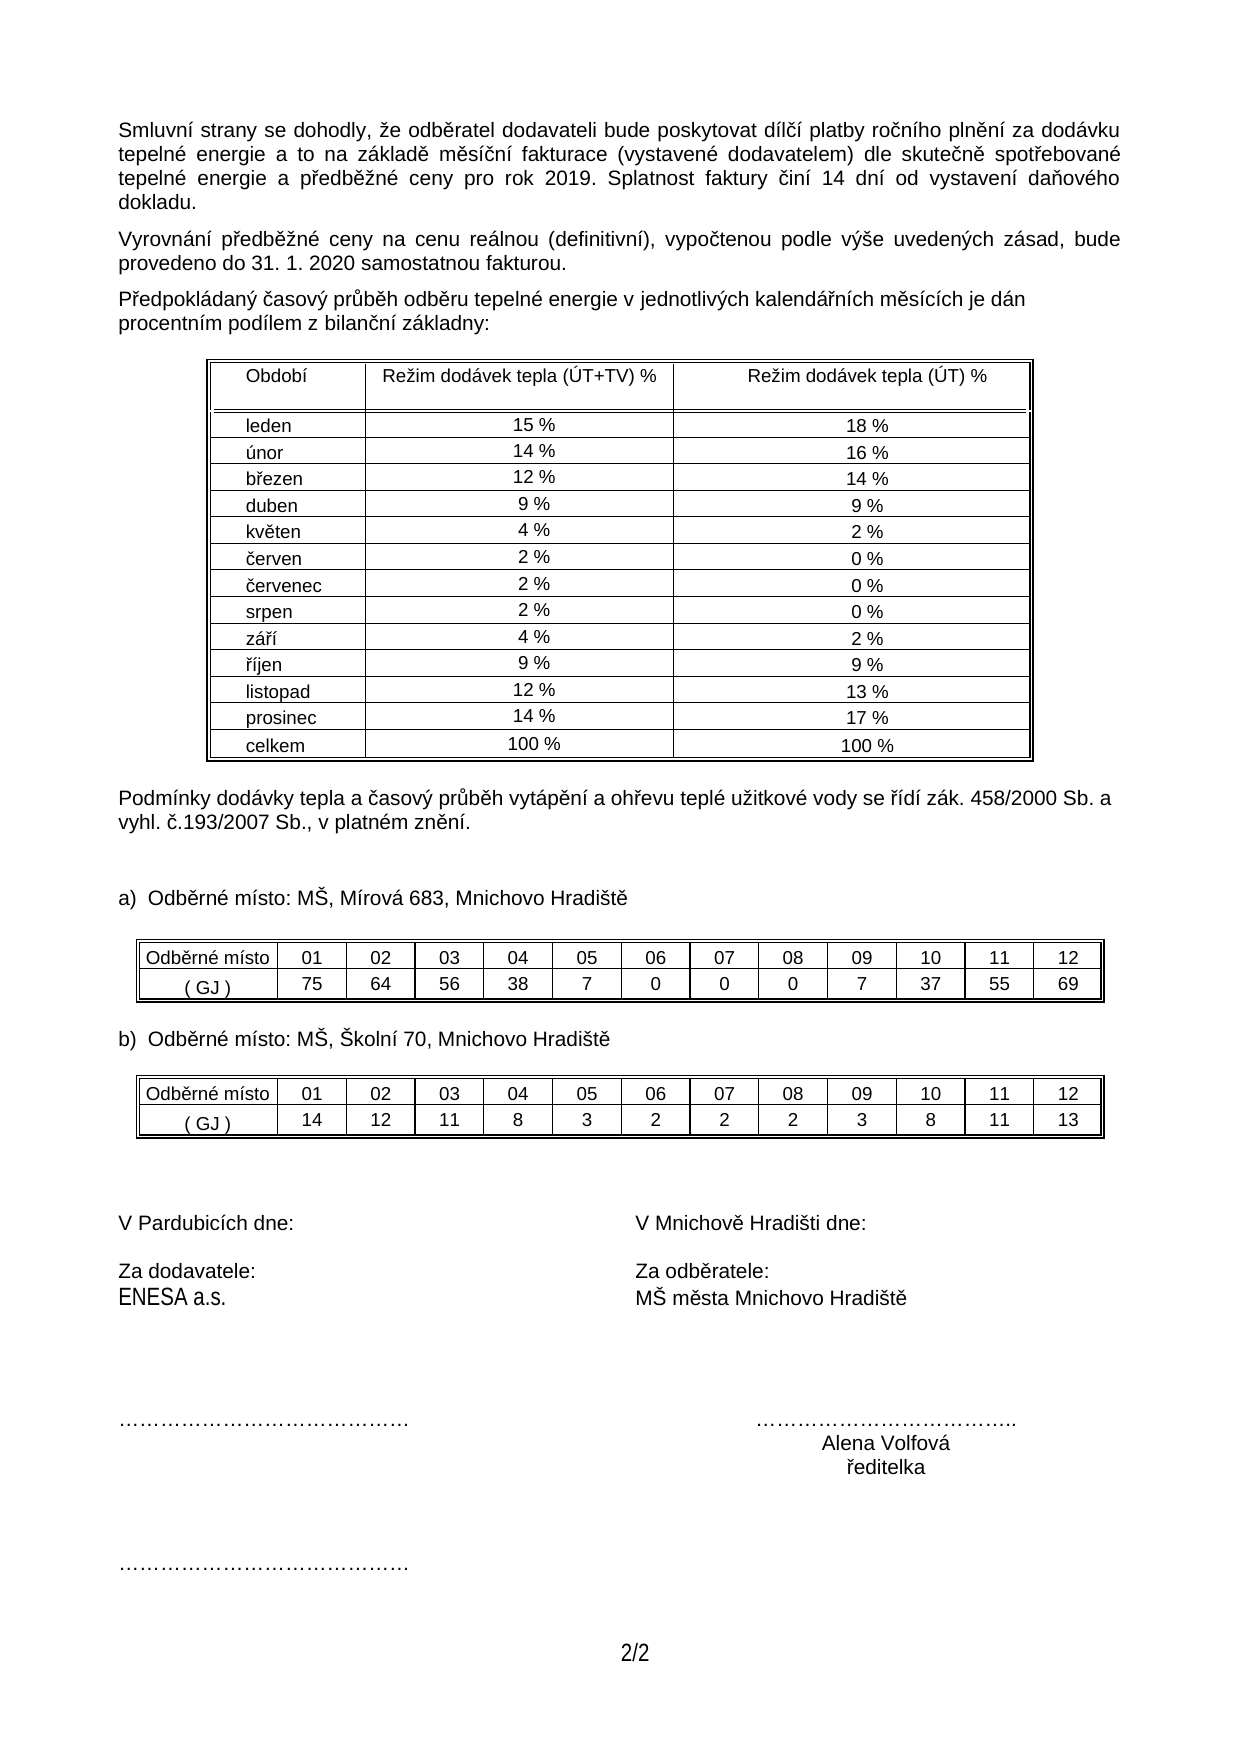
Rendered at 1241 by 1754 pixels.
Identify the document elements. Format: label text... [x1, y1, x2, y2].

table_cell 0 % [674, 597, 1029, 622]
table_cell 15 % [366, 413, 673, 437]
text Alena Volfová [118, 1431, 1122, 1455]
table_cell 0 % [674, 570, 1029, 596]
table_header 06 [622, 1079, 689, 1104]
table_header 01 [278, 943, 346, 968]
table_header 12 [1034, 943, 1100, 968]
table_cell 55 [966, 969, 1033, 998]
table_cell 14 % [366, 703, 673, 729]
table_header 10 [897, 943, 964, 968]
table_cell 12 % [366, 677, 673, 702]
text Vyrovnání předběžné ceny na cenu reálnou (definitivní), vypočtenou podle výše uvedených zásad, bude provedeno do 31. 1. 2020 samostatnou fakturou. [118, 226, 1122, 274]
text V Pardubicích dne: V Mnichově Hradišti dne: [118, 1211, 1122, 1234]
table_cell 11 [966, 1105, 1033, 1134]
table_cell [366, 387, 673, 408]
table_cell únor [211, 438, 365, 463]
table_cell 64 [347, 969, 414, 998]
table_cell 13 % [674, 677, 1029, 702]
table_cell březen [211, 464, 365, 490]
table_header Odběrné místo [140, 1079, 277, 1104]
table_cell červenec [211, 570, 365, 596]
table_cell 13 [1034, 1105, 1100, 1134]
table_cell 37 [897, 969, 964, 998]
table_header 04 [484, 1079, 552, 1104]
table_cell 14 % [366, 438, 673, 463]
text Předpokládaný časový průběh odběru tepelné energie v jednotlivých kalendářních měsících je dán procentním podílem z bilanční základny: [118, 287, 1122, 335]
table_cell 38 [484, 969, 552, 998]
table_header 05 [553, 943, 621, 968]
table_header 02 [347, 1079, 414, 1104]
text …………………………………… ……………………………….. [118, 1407, 1122, 1431]
table_header Režim dodávek tepla (ÚT) % [674, 363, 1029, 387]
table_cell srpen [211, 597, 365, 622]
table_header 06 [622, 943, 689, 968]
table_cell 12 % [366, 464, 673, 490]
table_cell 0 [622, 969, 689, 998]
table_cell 2 [622, 1105, 689, 1134]
table_header 05 [553, 1079, 621, 1104]
table_cell celkem [211, 730, 365, 757]
table_header 03 [416, 943, 483, 968]
text Smluvní strany se dohodly, že odběratel dodavateli bude poskytovat dílčí platby ročního plnění za dodávku tepelné energie a to na základě měsíční fakturace (vystavené dodavatelem) dle skutečně spotřebované tepelné energie a předběžné ceny pro rok 2019. Splatnost faktury činí 14 dní od vystavení daňového dokladu. [118, 118, 1122, 214]
table_cell [211, 387, 365, 408]
table_cell 100 % [674, 730, 1029, 757]
table_header 11 [966, 943, 1033, 968]
table_cell 14 [278, 1105, 346, 1134]
text Za dodavatele: Za odběratele: [118, 1258, 1122, 1282]
table_cell 9 % [674, 650, 1029, 676]
table_cell 18 % [674, 409, 1032, 437]
table_cell 56 [416, 969, 483, 998]
table_header 07 [691, 1079, 758, 1104]
table_cell ( GJ ) [140, 1105, 277, 1134]
table_cell 12 [347, 1105, 414, 1134]
table_cell 7 [553, 969, 621, 998]
table_cell 9 % [366, 650, 673, 676]
table_cell 2 % [366, 597, 673, 622]
table_cell leden [209, 409, 365, 437]
table_cell 75 [278, 969, 346, 998]
table_cell 69 [1034, 969, 1100, 998]
table_header 12 [1034, 1079, 1100, 1104]
text …………………………………… [118, 1551, 1122, 1574]
table_cell 11 [416, 1105, 483, 1134]
table_cell prosinec [211, 703, 365, 729]
text Podmínky dodávky tepla a časový průběh vytápění a ohřevu teplé užitkové vody se řídí zák. 458/2000 Sb. a vyhl. č.193/2007 Sb., v platném znění. [118, 786, 1122, 833]
table_cell 2 % [674, 624, 1029, 649]
table_cell 0 [691, 969, 758, 998]
table_header 09 [828, 943, 896, 968]
table_cell ( GJ ) [140, 969, 277, 998]
table_header Období [211, 363, 365, 387]
table_header 01 [278, 1079, 346, 1104]
table_cell listopad [211, 677, 365, 702]
table_cell říjen [211, 650, 365, 676]
table_cell 2 % [674, 517, 1029, 543]
table_header 08 [759, 943, 827, 968]
table_cell květen [211, 517, 365, 543]
table_header 02 [347, 943, 414, 968]
table_cell 2 [759, 1105, 827, 1134]
table_cell 3 [828, 1105, 896, 1134]
table_cell 7 [828, 969, 896, 998]
table_cell 100 % [366, 730, 673, 757]
table_cell 3 [553, 1105, 621, 1134]
table_cell 8 [484, 1105, 552, 1134]
table_cell 9 % [366, 491, 673, 516]
table_header 04 [484, 943, 552, 968]
table_cell 0 [759, 969, 827, 998]
table_cell 0 % [674, 544, 1029, 569]
list Odběrné místo: MŠ, Mírová 683, Mnichovo Hradiště [118, 886, 1122, 910]
table_header 09 [828, 1079, 896, 1104]
table_header Režim dodávek tepla (ÚT+TV) % [366, 363, 673, 387]
table_header 11 [966, 1079, 1033, 1104]
text ENESA a.s. MŠ města Mnichovo Hradiště [118, 1282, 1122, 1311]
table_header 08 [759, 1079, 827, 1104]
text ředitelka [118, 1455, 1122, 1479]
table_cell 9 % [674, 491, 1029, 516]
table_cell [674, 387, 1029, 408]
table_cell 2 [691, 1105, 758, 1134]
table_cell 4 % [366, 624, 673, 649]
list Odběrné místo: MŠ, Školní 70, Mnichovo Hradiště [118, 1027, 1122, 1051]
table_cell 16 % [674, 438, 1029, 463]
table_cell 8 [897, 1105, 964, 1134]
table_header 03 [416, 1079, 483, 1104]
table_cell duben [211, 491, 365, 516]
table_cell 2 % [366, 570, 673, 596]
table_cell 2 % [366, 544, 673, 569]
table_header 10 [897, 1079, 964, 1104]
table_cell 14 % [674, 464, 1029, 490]
table_cell září [211, 624, 365, 649]
table_cell červen [211, 544, 365, 569]
table_header Odběrné místo [140, 943, 277, 968]
table_cell 4 % [366, 517, 673, 543]
table_cell 17 % [674, 703, 1029, 729]
table_header 07 [691, 943, 758, 968]
